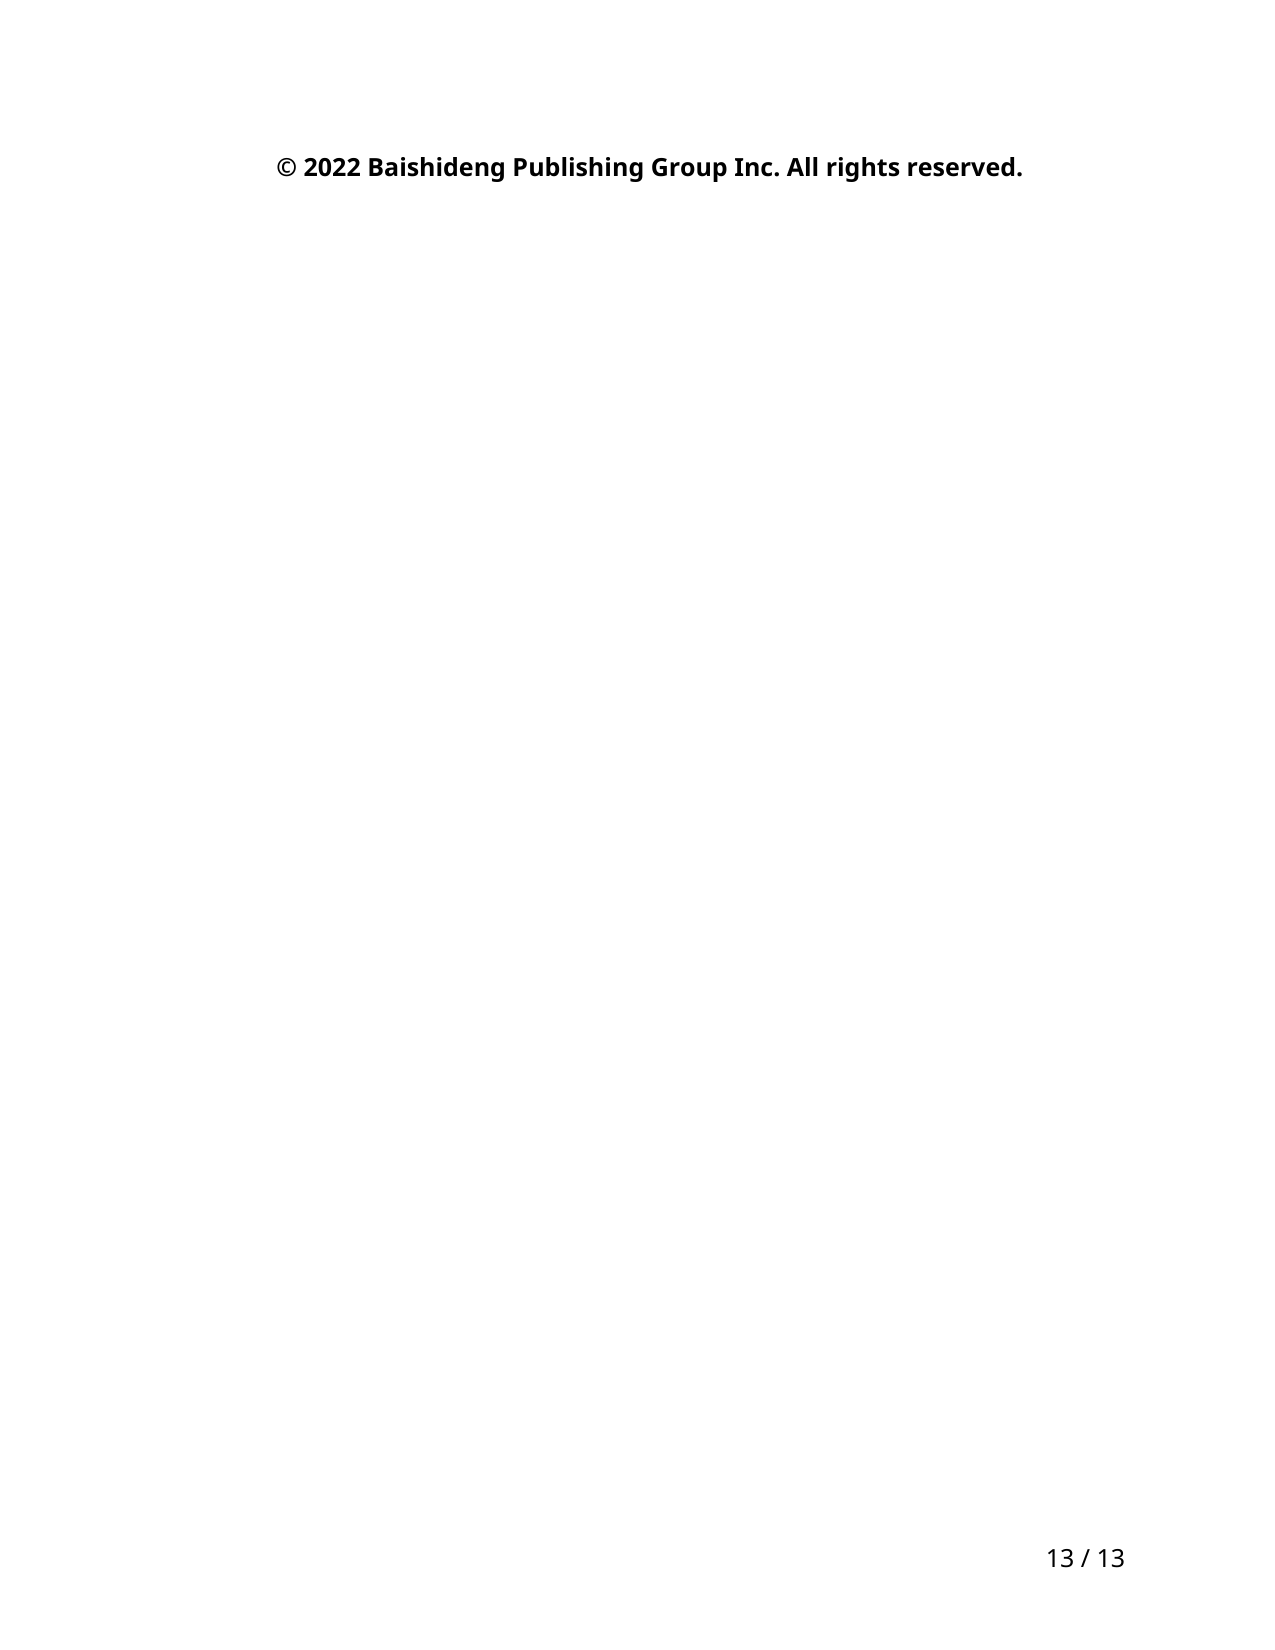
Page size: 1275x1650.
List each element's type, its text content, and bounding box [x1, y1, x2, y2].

text © 2022 Baishideng Publishing Group Inc. All rights reserved. [175, 150, 1125, 184]
